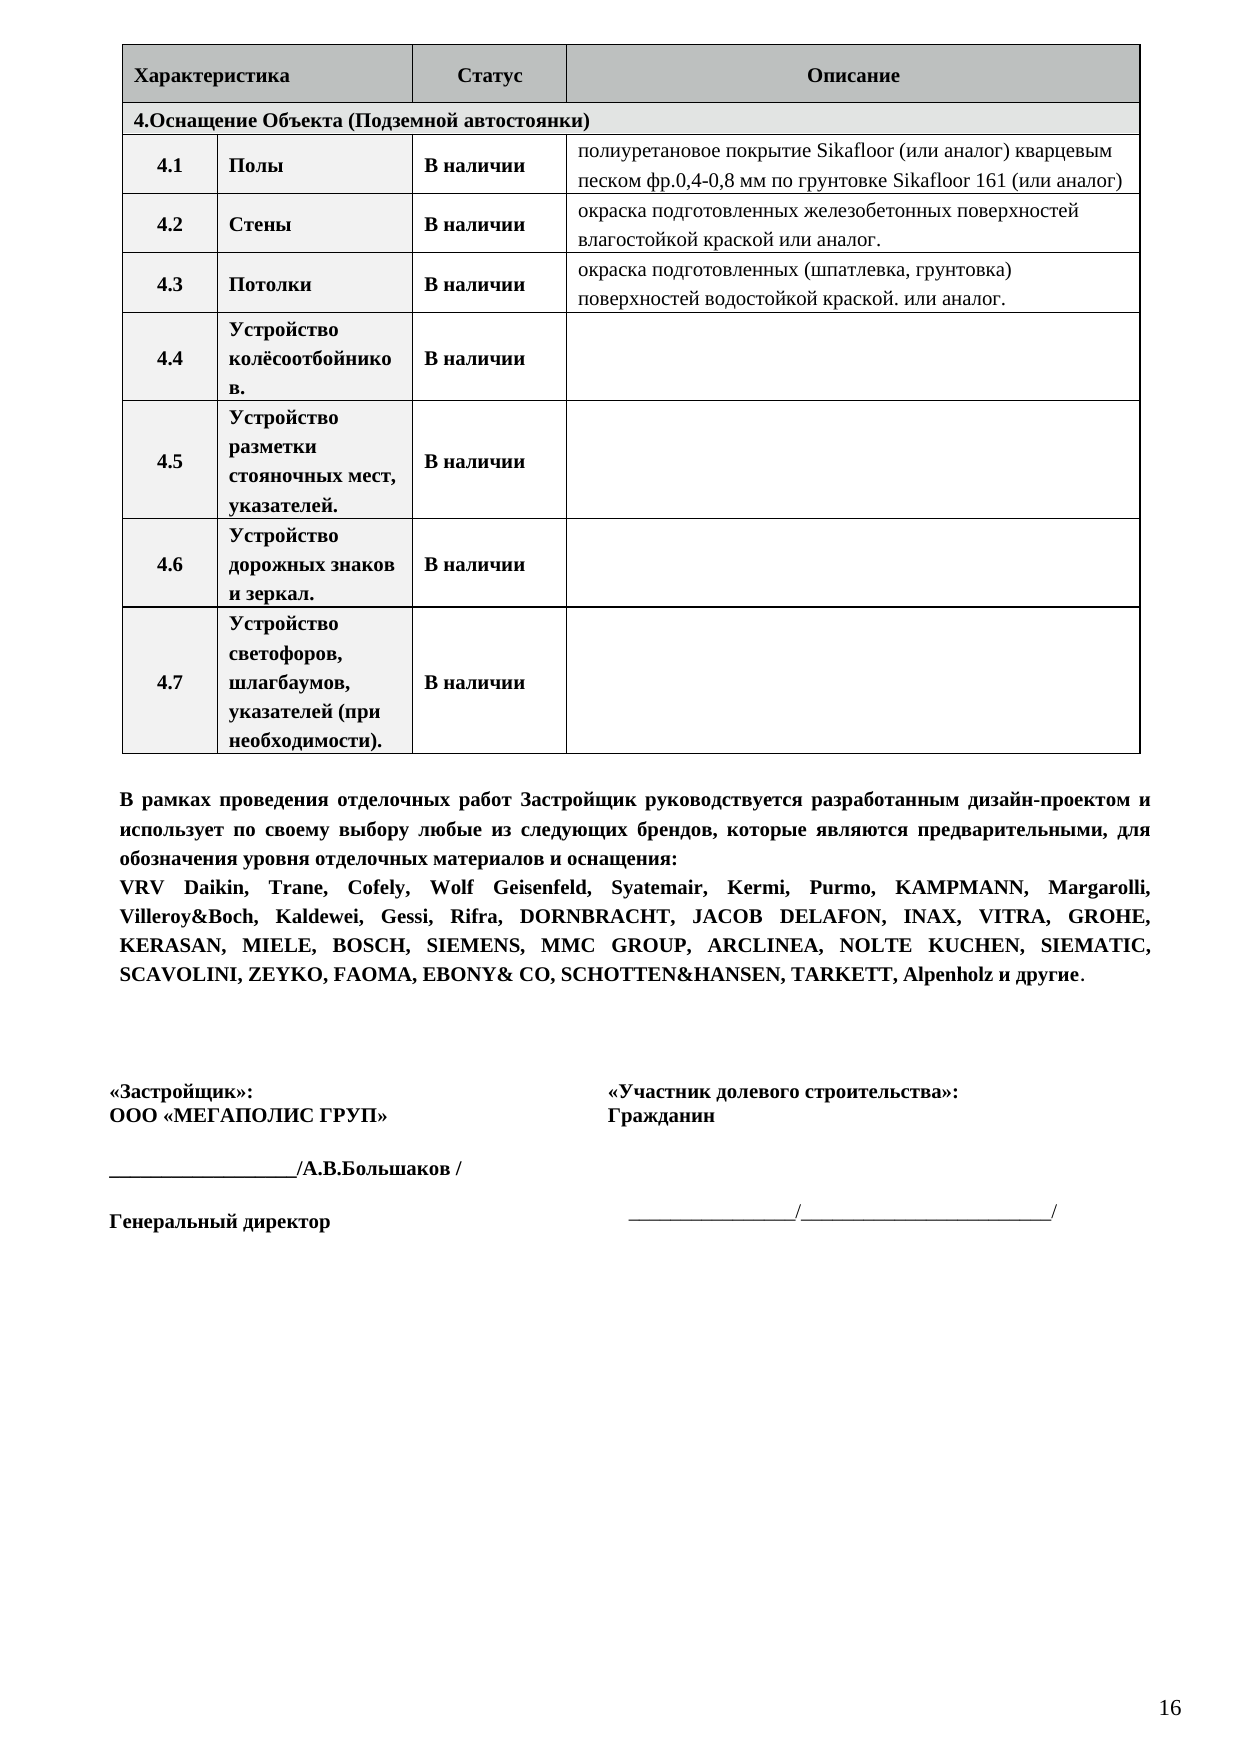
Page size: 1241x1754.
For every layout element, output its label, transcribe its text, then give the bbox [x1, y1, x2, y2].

table_cell В наличии [413, 253, 566, 312]
table_cell полиуретановое покрытие Sikafloor (или аналог) кварцевым песком фр.0,4-0,8 мм по грунтовке Sikafloor 161 (или аналог) [567, 135, 1139, 193]
table_cell 4.2 [123, 194, 217, 252]
table_cell В наличии [413, 401, 566, 518]
table_cell [567, 401, 1139, 518]
table_cell Полы [218, 135, 412, 193]
table_cell 4.7 [123, 608, 217, 753]
table_cell 4.3 [123, 253, 217, 312]
table_cell Устройство светофоров, шлагбаумов, указателей (при необходимости). [218, 608, 412, 753]
table_header Характеристика [123, 45, 412, 102]
table_cell В наличии [413, 135, 566, 193]
table_header «Участник долевого строительства»: Гражданин ________________/________________________/ [596, 1079, 1158, 1259]
table_cell Устройство дорожных знаков и зеркал. [218, 519, 412, 606]
table_cell Устройство разметки стояночных мест, указателей. [218, 401, 412, 518]
table_cell 4.4 [123, 313, 217, 400]
text В рамках проведения отделочных работ Застройщик руководствуется разработанным дизайн-проектом и использует по своему выбору любые из следующих брендов, которые являются предварительными, для обозначения уровня отделочных материалов и оснащения: [119, 783, 1152, 871]
table_cell В наличии [413, 519, 566, 606]
table_cell 4.5 [123, 401, 217, 518]
table_header Описание [567, 45, 1139, 102]
table_cell [567, 519, 1139, 606]
table_cell 4.Оснащение Объекта (Подземной автостоянки) [123, 103, 1139, 133]
table_cell окраска подготовленных железобетонных поверхностей влагостойкой краской или аналог. [567, 194, 1139, 252]
table_cell В наличии [413, 608, 566, 753]
table_cell В наличии [413, 194, 566, 252]
table_cell окраска подготовленных (шпатлевка, грунтовка) поверхностей водостойкой краской. или аналог. [567, 253, 1139, 312]
text VRV Daikin, Trane, Cofely, Wolf Geisenfeld, Syatemair, Kermi, Purmo, KAMPMANN, Margarolli, Villeroy&Boch, Kaldewei, Gessi, Rifra, DORNBRACHT, JACOB DELAFON, INAX, VITRA, GROHE, KERASAN, MIELE, BOSCH, SIEMENS, MMC GROUP, ARCLINEA, NOLTE KUCHEN, SIEMATIC, SCAVOLINI, ZEYKO, FAOMA, EBONY& CO, SCHOTTEN&HANSEN, TARKETT, Alpenholz и другие. [119, 871, 1152, 988]
table_cell [567, 313, 1139, 400]
table_cell Потолки [218, 253, 412, 312]
table_header Статус [413, 45, 566, 102]
table_cell [567, 608, 1139, 753]
table_cell В наличии [413, 313, 566, 400]
table_cell Устройство колёсоотбойников. [218, 313, 412, 400]
table_cell Стены [218, 194, 412, 252]
table_cell 4.1 [123, 135, 217, 193]
table_header «Застройщик»: ООО «МЕГАПОЛИС ГРУП» __________________/А.В.Большаков / Генеральный директор [98, 1079, 596, 1259]
table_cell 4.6 [123, 519, 217, 606]
